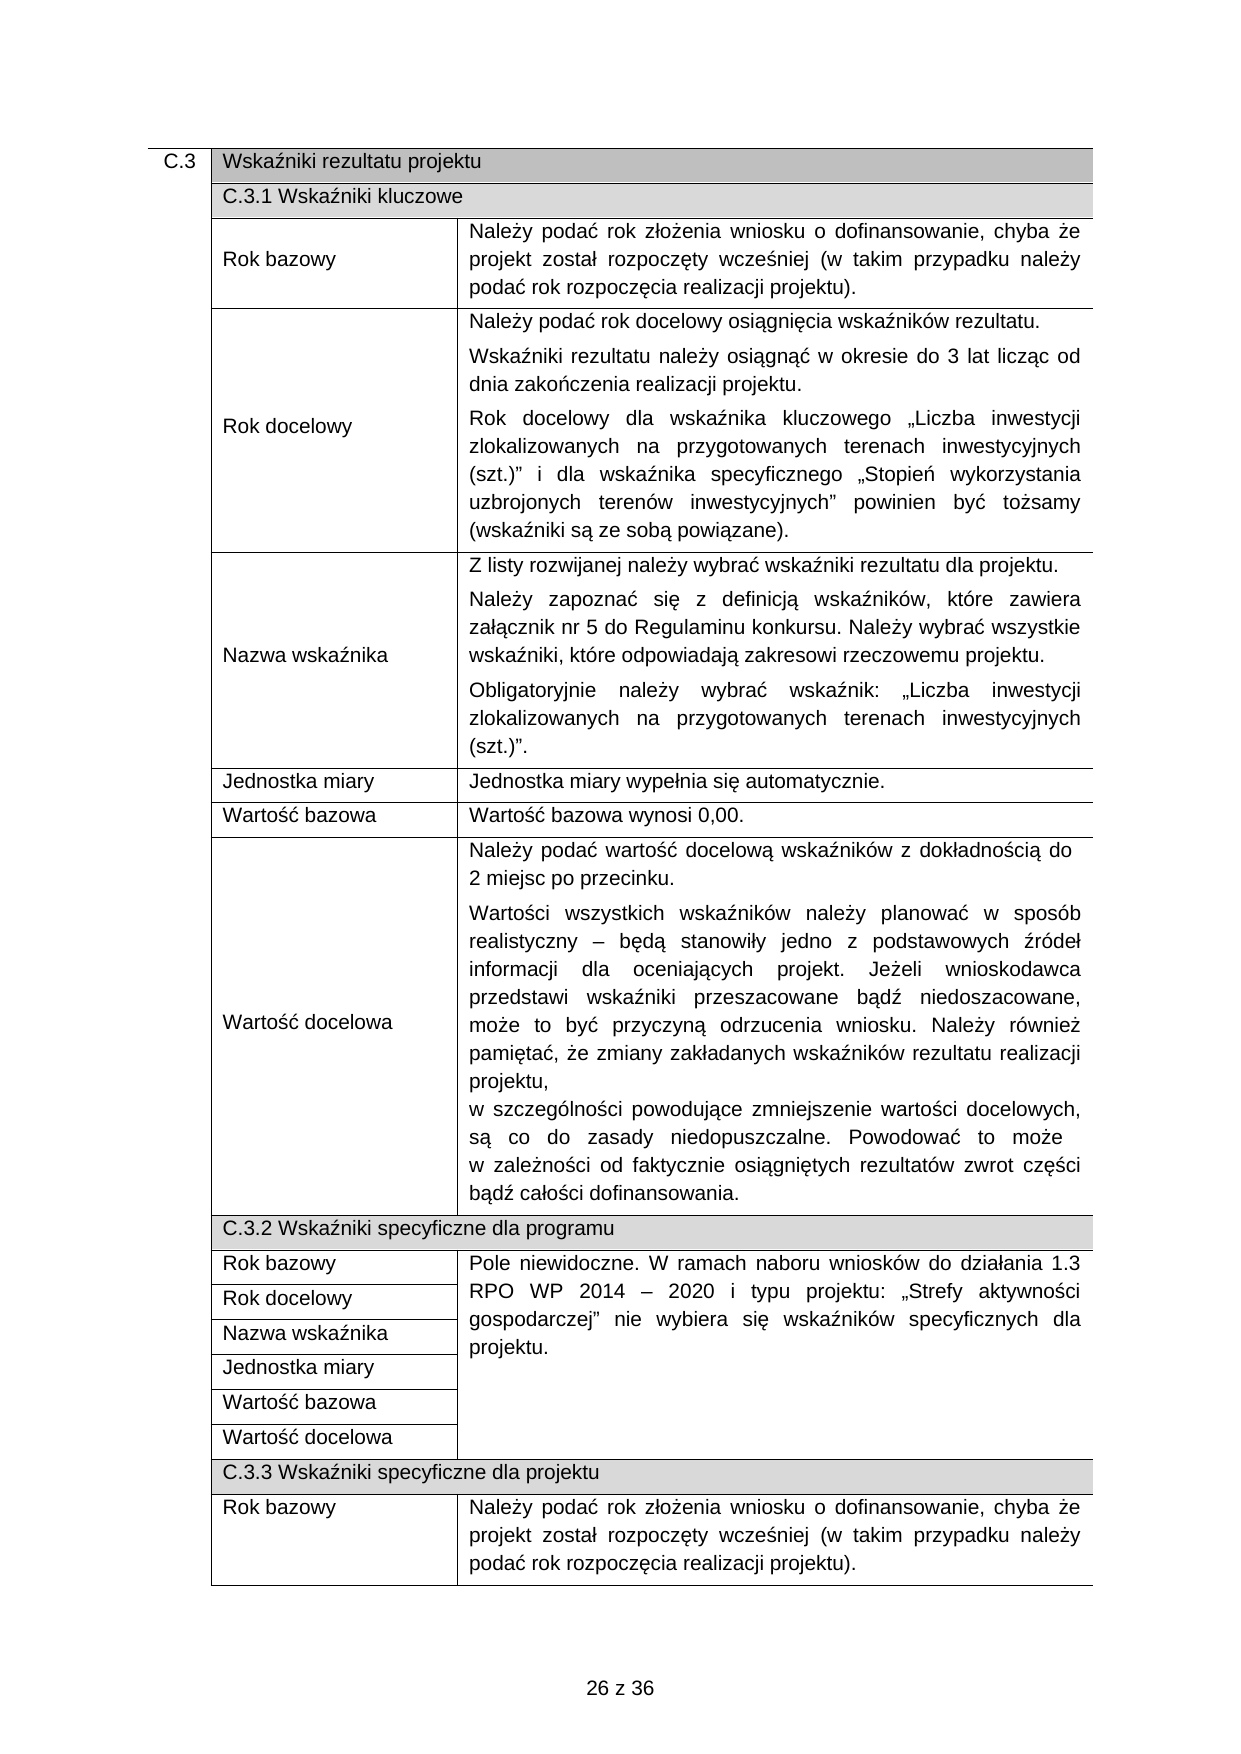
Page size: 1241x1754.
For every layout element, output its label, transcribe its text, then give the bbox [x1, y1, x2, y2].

table_cell Rok bazowy [212, 219, 457, 308]
table_cell Nazwa wskaźnika [212, 1320, 457, 1354]
table_cell Pole niewidoczne. W ramach naboru wniosków do działania 1.3 RPO WP 2014 – 2020 i typu projektu: „Strefy aktywności gospodarczej” nie wybiera się wskaźników specyficznych dla projektu. [458, 1251, 1093, 1459]
table_cell Rok docelowy [212, 309, 457, 552]
table_cell Wartość bazowa wynosi 0,00. [458, 803, 1093, 837]
table_cell Jednostka miary [212, 769, 457, 802]
table_cell Wskaźniki rezultatu projektu [212, 149, 1093, 182]
table_cell Wartość bazowa [212, 803, 457, 837]
table_cell Wartość docelowa [212, 1425, 457, 1459]
table_cell Należy podać wartość docelową wskaźników z dokładnością do 2 miejsc po przecinku. Wartości wszystkich wskaźników należy planować w sposób realistyczny – będą stanowiły jedno z podstawowych źródeł informacji dla oceniających projekt. Jeżeli wnioskodawca przedstawi wskaźniki przeszacowane bądź niedoszacowane, może to być przyczyną odrzucenia wniosku. Należy również pamiętać, że zmiany zakładanych wskaźników rezultatu realizacji projektu, w szczególności powodujące zmniejszenie wartości docelowych, są co do zasady niedopuszczalne. Powodować to może w zależności od faktycznie osiągniętych rezultatów zwrot części bądź całości dofinansowania. [458, 838, 1093, 1214]
table_cell Jednostka miary wypełnia się automatycznie. [458, 769, 1093, 802]
table_cell C.3.3 Wskaźniki specyficzne dla projektu [212, 1460, 1093, 1494]
table_cell Rok bazowy [212, 1495, 457, 1585]
table_cell C.3.2 Wskaźniki specyficzne dla programu [212, 1216, 1093, 1249]
table_cell Wartość docelowa [212, 838, 457, 1214]
table_cell C.3 [148, 149, 211, 1585]
table_cell Należy podać rok docelowy osiągnięcia wskaźników rezultatu. Wskaźniki rezultatu należy osiągnąć w okresie do 3 lat licząc od dnia zakończenia realizacji projektu. Rok docelowy dla wskaźnika kluczowego „Liczba inwestycji zlokalizowanych na przygotowanych terenach inwestycyjnych (szt.)” i dla wskaźnika specyficznego „Stopień wykorzystania uzbrojonych terenów inwestycyjnych” powinien być tożsamy (wskaźniki są ze sobą powiązane). [458, 309, 1093, 552]
table_cell C.3.1 Wskaźniki kluczowe [212, 184, 1093, 217]
table_cell Wartość bazowa [212, 1390, 457, 1424]
table_cell Nazwa wskaźnika [212, 553, 457, 767]
table_cell Należy podać rok złożenia wniosku o dofinansowanie, chyba że projekt został rozpoczęty wcześniej (w takim przypadku należy podać rok rozpoczęcia realizacji projektu). [458, 1495, 1093, 1585]
table_cell Rok bazowy [212, 1251, 457, 1284]
table_cell Jednostka miary [212, 1355, 457, 1389]
table_cell Należy podać rok złożenia wniosku o dofinansowanie, chyba że projekt został rozpoczęty wcześniej (w takim przypadku należy podać rok rozpoczęcia realizacji projektu). [458, 219, 1093, 308]
table_cell Rok docelowy [212, 1285, 457, 1319]
table_cell Z listy rozwijanej należy wybrać wskaźniki rezultatu dla projektu. Należy zapoznać się z definicją wskaźników, które zawiera załącznik nr 5 do Regulaminu konkursu. Należy wybrać wszystkie wskaźniki, które odpowiadają zakresowi rzeczowemu projektu. Obligatoryjnie należy wybrać wskaźnik: „Liczba inwestycji zlokalizowanych na przygotowanych terenach inwestycyjnych (szt.)”. [458, 553, 1093, 767]
